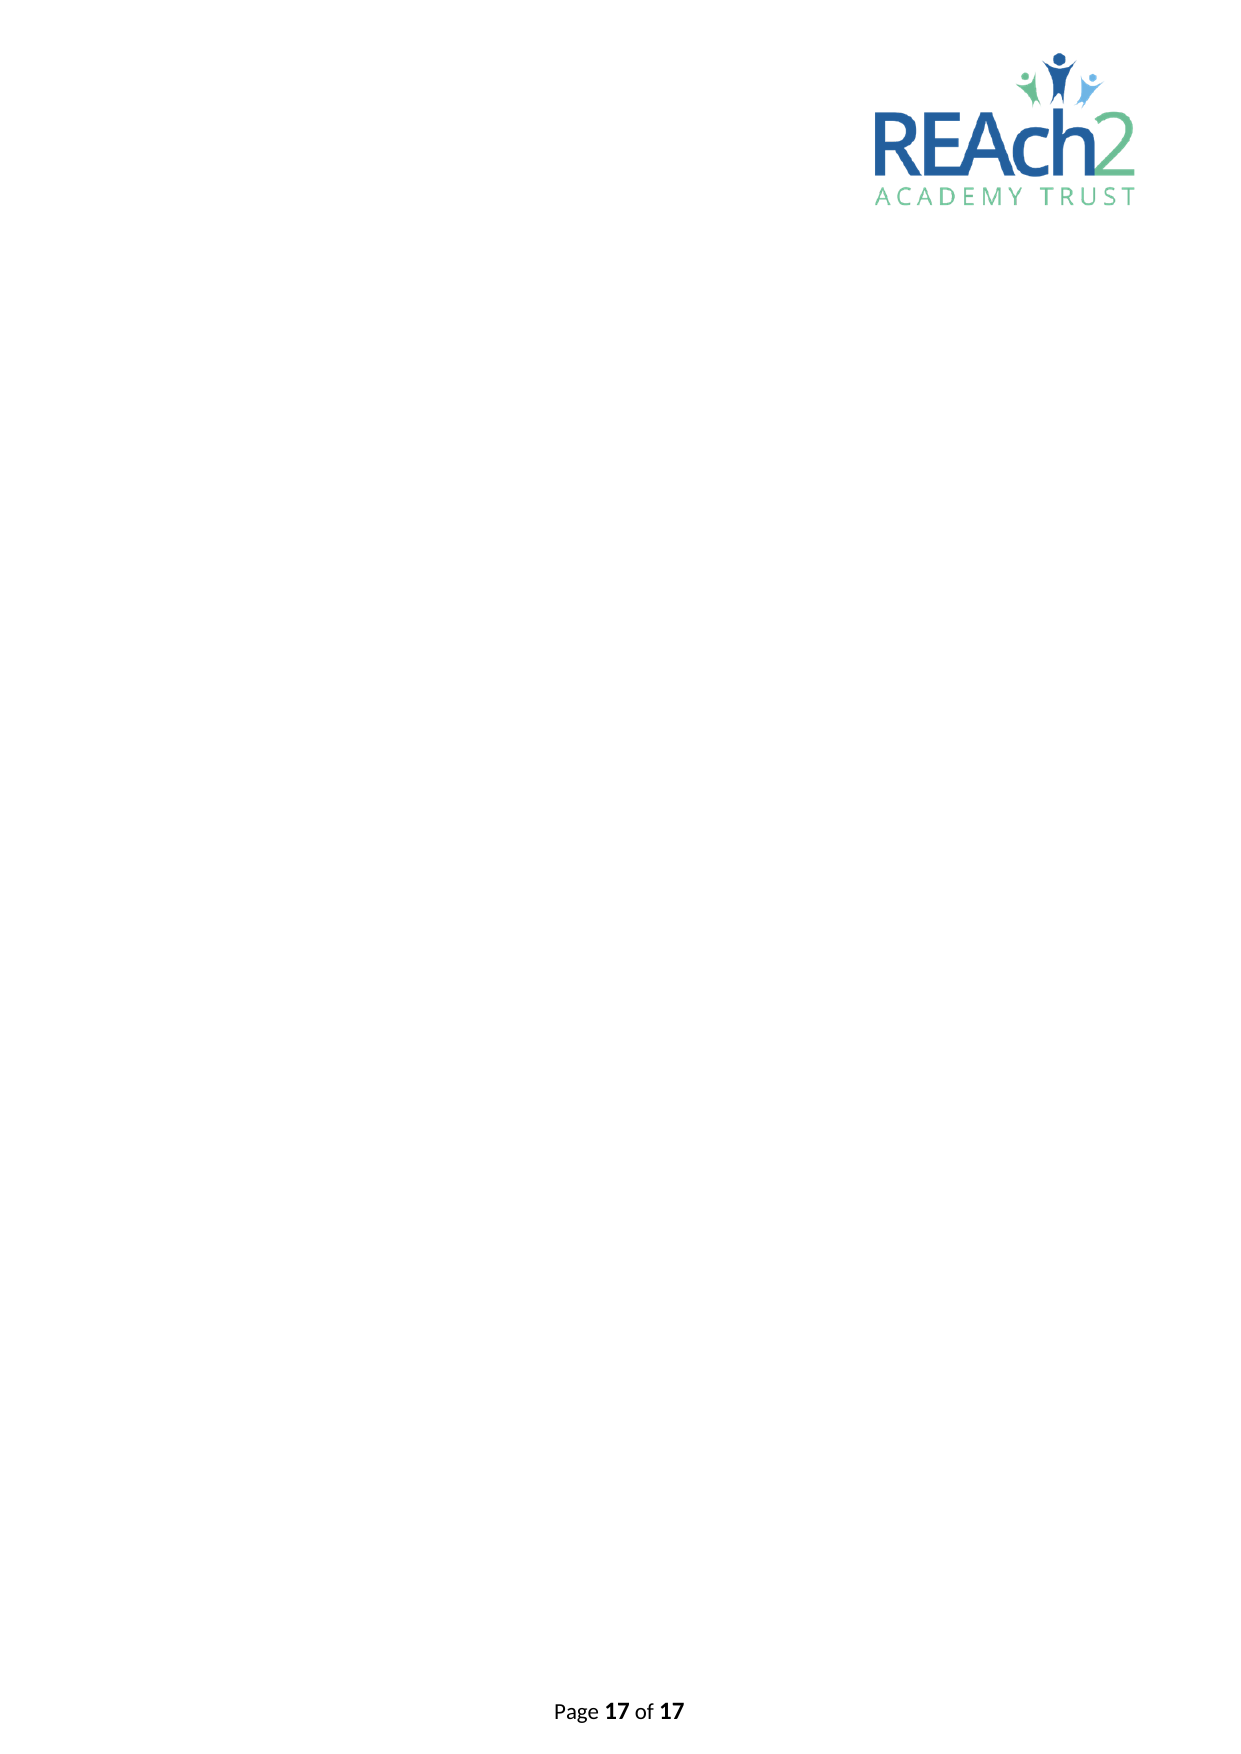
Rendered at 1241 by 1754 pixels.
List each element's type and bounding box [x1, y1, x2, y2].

picture [871, 51, 1135, 205]
